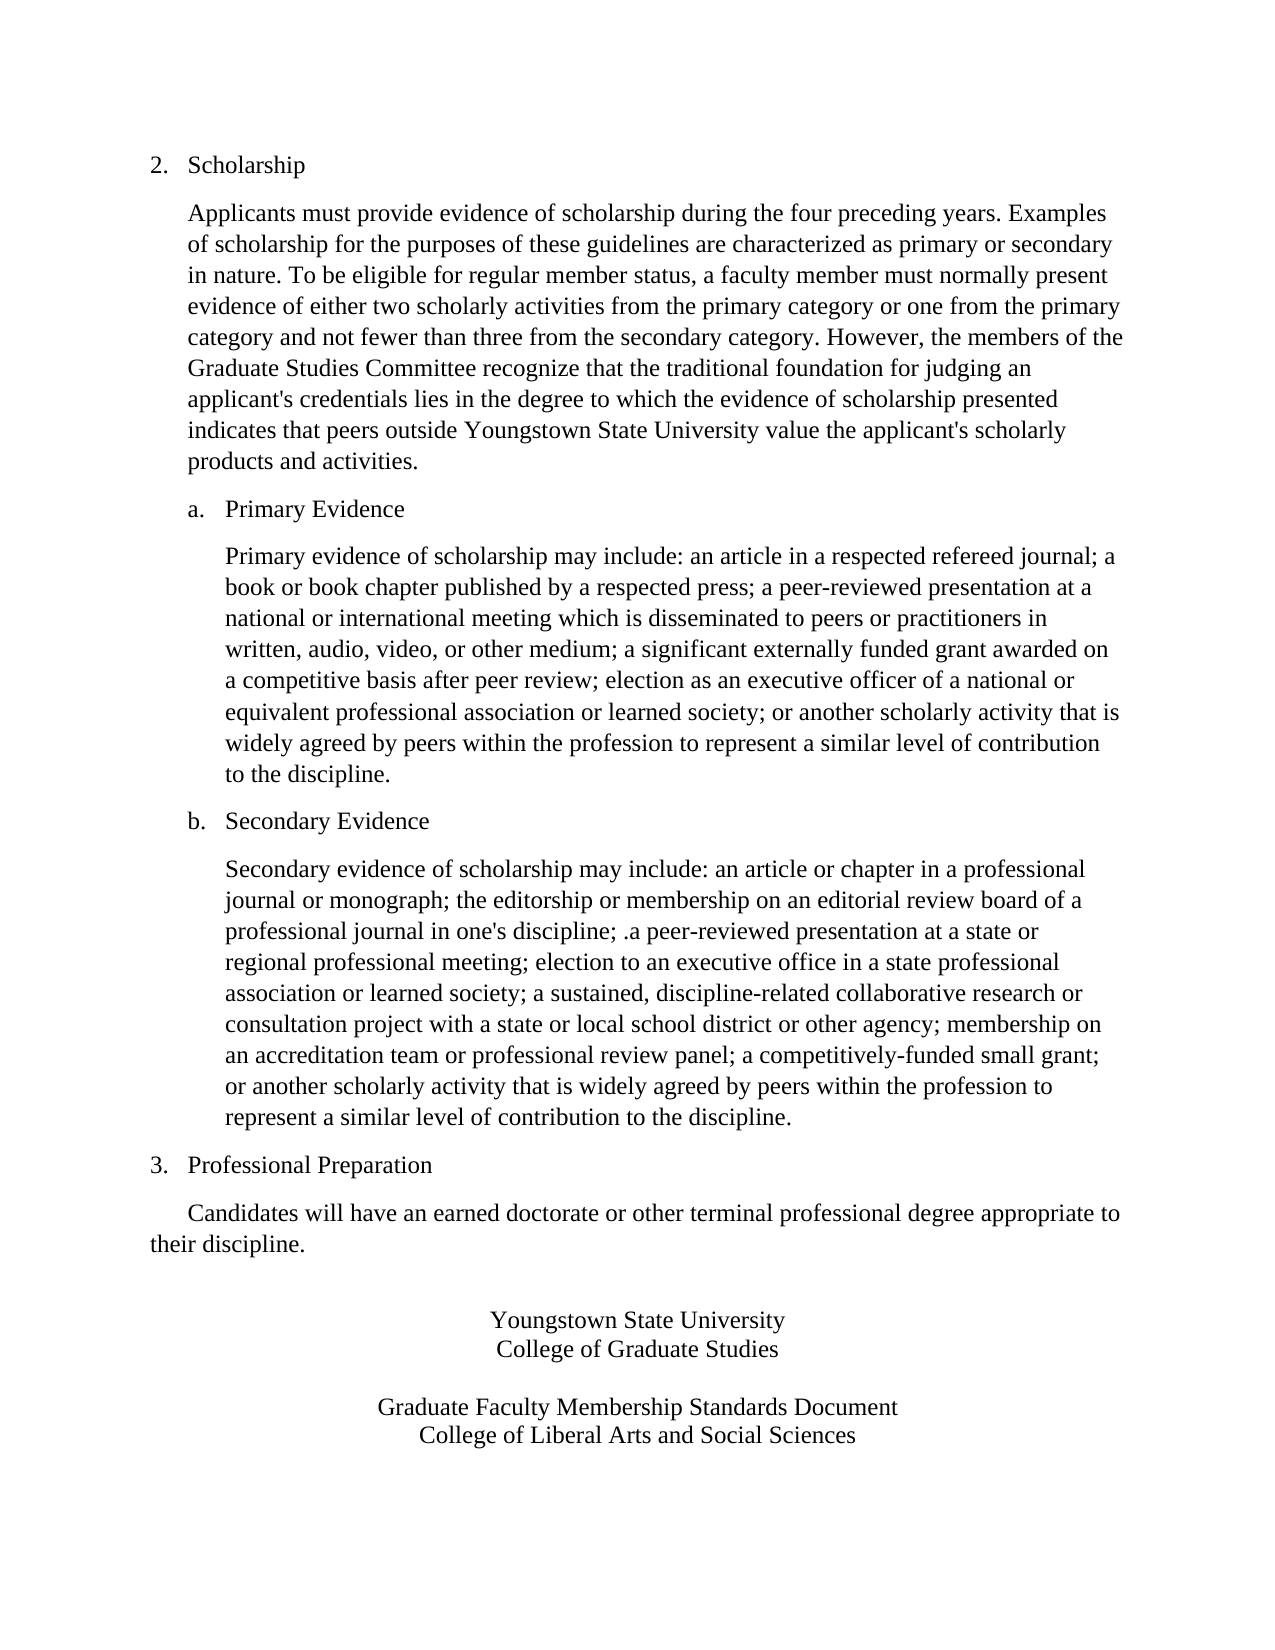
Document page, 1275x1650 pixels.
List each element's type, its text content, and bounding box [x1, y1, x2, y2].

text College of Graduate Studies [150, 1334, 1125, 1363]
text 3. Professional Preparation [150, 1150, 1125, 1179]
text Primary evidence of scholarship may include: an article in a respected refereed journal; a book or book chapter published by a respected press; a peer-reviewed presentation at a national or international meeting which is disseminated to peers or practitioners in written, audio, video, or other medium; a significant externally funded grant awarded on a competitive basis after peer review; election as an executive officer of a national or equivalent professional association or learned society; or another scholarly activity that is widely agreed by peers within the profession to represent a similar level of contribution to the discipline. [225, 541, 1125, 787]
text Candidates will have an earned doctorate or other terminal professional degree appropriate to their discipline. [150, 1198, 1125, 1258]
text b. Secondary Evidence [187, 806, 1125, 835]
text College of Liberal Arts and Social Sciences [150, 1420, 1125, 1449]
text a. Primary Evidence [187, 494, 1125, 522]
text Applicants must provide evidence of scholarship during the four preceding years. Examples of scholarship for the purposes of these guidelines are characterized as primary or secondary in nature. To be eligible for regular member status, a faculty member must normally present evidence of either two scholarly activities from the primary category or one from the primary category and not fewer than three from the secondary category. However, the members of the Graduate Studies Committee recognize that the traditional foundation for judging an applicant's credentials lies in the degree to which the evidence of scholarship presented indicates that peers outside Youngstown State University value the applicant's scholarly products and activities. [187, 198, 1125, 475]
text Secondary evidence of scholarship may include: an article or chapter in a professional journal or monograph; the editorship or membership on an editorial review board of a professional journal in one's discipline; .a peer-reviewed presentation at a state or regional professional meeting; election to an executive office in a state professional association or learned society; a sustained, discipline-related collaborative research or consultation project with a state or local school district or other agency; membership on an accreditation team or professional review panel; a competitively-funded small grant; or another scholarly activity that is widely agreed by peers within the profession to represent a similar level of contribution to the discipline. [225, 854, 1125, 1131]
text Youngstown State University [150, 1305, 1125, 1334]
text 2. Scholarship [150, 150, 1125, 179]
text Graduate Faculty Membership Standards Document [150, 1392, 1125, 1420]
